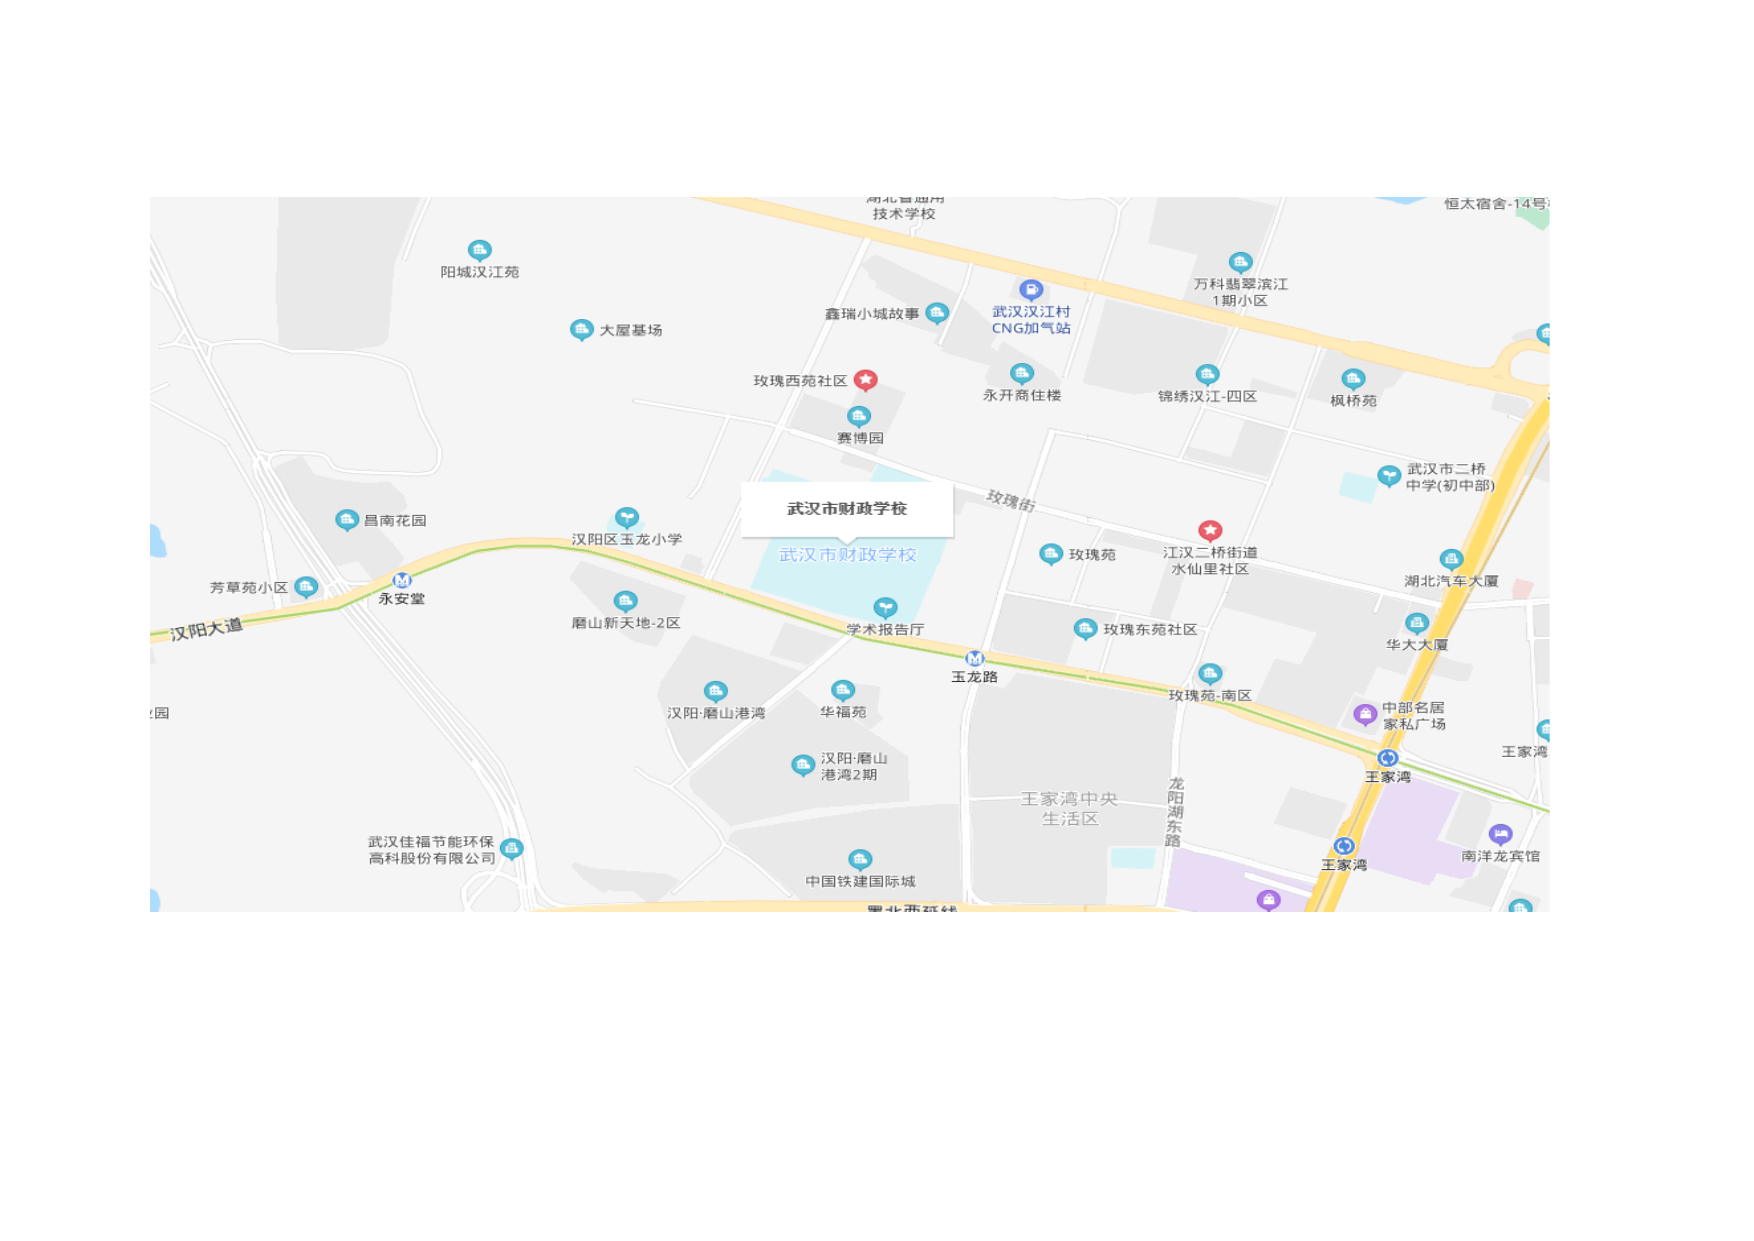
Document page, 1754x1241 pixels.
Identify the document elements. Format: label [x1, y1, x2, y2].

picture [150, 197, 1550, 912]
